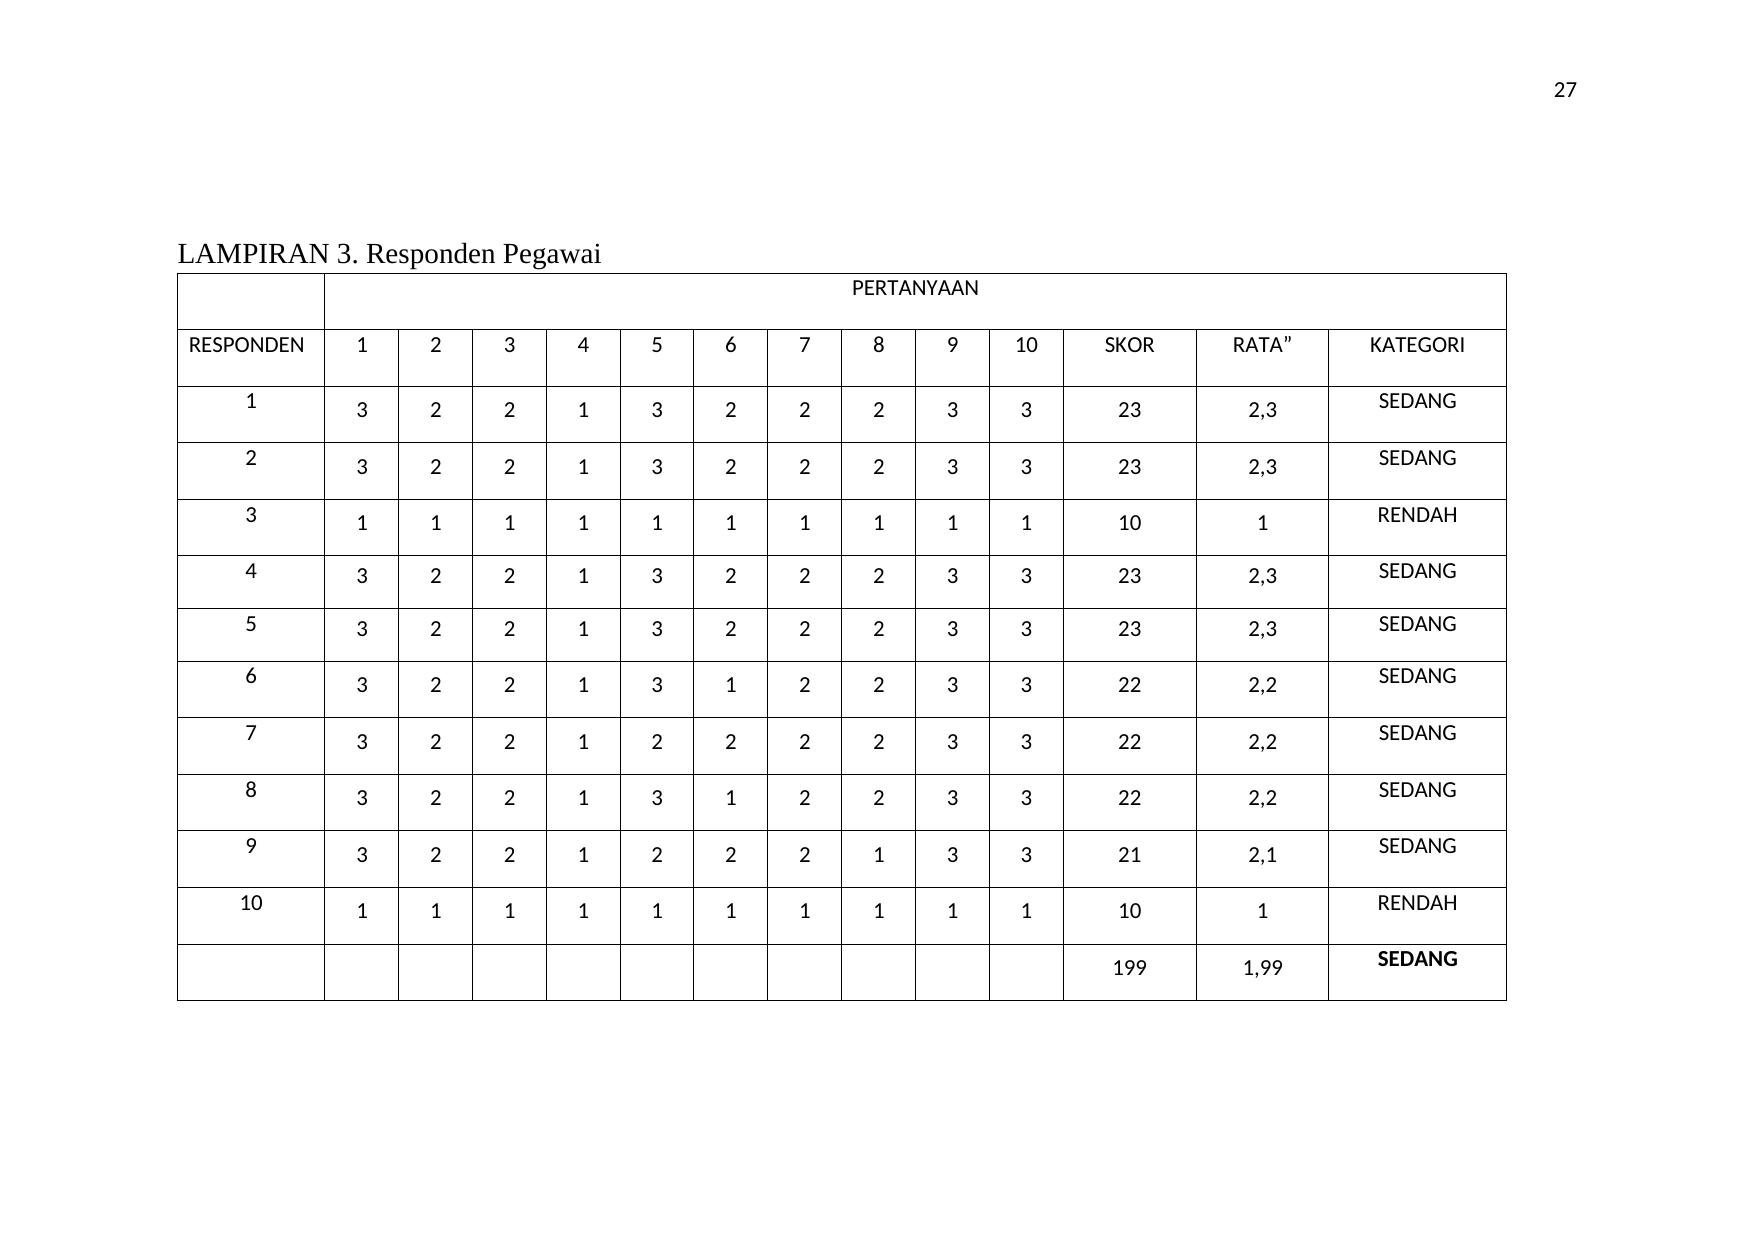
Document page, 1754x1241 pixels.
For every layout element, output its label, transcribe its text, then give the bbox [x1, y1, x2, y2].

table_cell 3 [990, 831, 1063, 887]
table_cell 3 [990, 556, 1063, 608]
table_cell 2 [399, 662, 472, 717]
table_cell 2 [842, 662, 915, 717]
table_cell 1 [178, 387, 324, 442]
table_cell 3 [916, 775, 989, 830]
table_cell 1 [842, 888, 915, 943]
table_cell 3 [916, 662, 989, 717]
table_cell 1 [842, 831, 915, 887]
table_cell 1 [990, 500, 1063, 555]
table_cell 2 [621, 831, 693, 887]
table_cell 2 [621, 718, 693, 774]
table_cell SEDANG [1329, 387, 1506, 442]
table_cell 1 [621, 888, 693, 943]
table_cell 3 [990, 609, 1063, 661]
table_cell 2 [768, 718, 841, 774]
table_cell 1 [694, 775, 767, 830]
table_cell 1 [547, 718, 620, 774]
table_cell 1 [473, 500, 546, 555]
table_cell 2 [399, 556, 472, 608]
table_cell 1 [547, 443, 620, 499]
table_cell 7 [178, 718, 324, 774]
table_cell 4 [547, 330, 620, 386]
table_cell 2 [768, 443, 841, 499]
table_cell 3 [621, 556, 693, 608]
table_cell 1 [325, 330, 398, 386]
table_cell SEDANG [1329, 718, 1506, 774]
table_cell 2,2 [1197, 775, 1328, 830]
table_cell SEDANG [1329, 831, 1506, 887]
table_cell 3 [621, 775, 693, 830]
table_cell 2 [399, 718, 472, 774]
table_cell 10 [990, 330, 1063, 386]
table_cell 1 [916, 888, 989, 943]
table_cell 2 [694, 609, 767, 661]
table_cell 3 [621, 443, 693, 499]
table_cell [547, 945, 620, 1000]
table_cell 3 [621, 387, 693, 442]
table_cell 21 [1064, 831, 1196, 887]
table_cell 1 [768, 500, 841, 555]
table_cell 3 [990, 443, 1063, 499]
table_cell 22 [1064, 775, 1196, 830]
table_cell 1 [694, 500, 767, 555]
table_cell 2 [473, 775, 546, 830]
table_cell 4 [178, 556, 324, 608]
table_cell 2 [842, 443, 915, 499]
table_cell 1 [694, 888, 767, 943]
table_cell 2 [694, 387, 767, 442]
table_cell 3 [325, 662, 398, 717]
table_cell [621, 945, 693, 1000]
table_cell 1 [694, 662, 767, 717]
table_cell 1 [547, 556, 620, 608]
table_cell 1,99 [1197, 945, 1328, 1000]
table_cell 2 [473, 556, 546, 608]
table_cell [694, 945, 767, 1000]
table_header [178, 274, 324, 329]
table_cell 3 [325, 718, 398, 774]
table_cell 2,3 [1197, 556, 1328, 608]
table_cell 2 [473, 662, 546, 717]
table_cell 2 [399, 775, 472, 830]
table_cell 3 [990, 387, 1063, 442]
table_cell 2 [473, 831, 546, 887]
table_cell 2 [768, 609, 841, 661]
table_cell 2 [473, 609, 546, 661]
table_cell 2,3 [1197, 387, 1328, 442]
table_cell 2 [694, 443, 767, 499]
table_cell 2 [399, 387, 472, 442]
table_cell SEDANG [1329, 775, 1506, 830]
table_cell 2 [842, 718, 915, 774]
table_cell 3 [621, 609, 693, 661]
table_cell 2 [842, 775, 915, 830]
table_cell 1 [547, 831, 620, 887]
table_cell 1 [990, 888, 1063, 943]
table_cell SEDANG [1329, 662, 1506, 717]
subtitle LAMPIRAN 3. Responden Pegawai [177, 236, 1577, 270]
table_cell 2 [694, 831, 767, 887]
table_cell 1 [547, 888, 620, 943]
table_cell 9 [916, 330, 989, 386]
table_cell 23 [1064, 443, 1196, 499]
table_cell [842, 945, 915, 1000]
table_cell 3 [916, 831, 989, 887]
table_cell 2 [768, 775, 841, 830]
table_cell RESPONDEN [178, 330, 324, 386]
table_cell 6 [178, 662, 324, 717]
table_cell 10 [1064, 888, 1196, 943]
table_cell 2,3 [1197, 609, 1328, 661]
table_cell 3 [916, 609, 989, 661]
table_cell 2 [768, 556, 841, 608]
table_cell [916, 945, 989, 1000]
table_cell 23 [1064, 556, 1196, 608]
table_cell SEDANG [1329, 556, 1506, 608]
table_header PERTANYAAN [325, 274, 1506, 329]
table_cell 7 [768, 330, 841, 386]
table_cell 3 [178, 500, 324, 555]
table_cell [178, 945, 324, 1000]
table_cell 8 [842, 330, 915, 386]
table_cell 3 [473, 330, 546, 386]
table_cell 1 [547, 662, 620, 717]
table_cell [990, 945, 1063, 1000]
table_cell 3 [325, 387, 398, 442]
table_cell 23 [1064, 609, 1196, 661]
table_cell [399, 945, 472, 1000]
table_cell 3 [325, 443, 398, 499]
table_cell 8 [178, 775, 324, 830]
table_cell 2 [399, 330, 472, 386]
table_cell 2 [768, 831, 841, 887]
table_cell SEDANG [1329, 609, 1506, 661]
table_cell 3 [990, 775, 1063, 830]
table_cell 1 [399, 500, 472, 555]
table_cell 2,2 [1197, 718, 1328, 774]
table_cell 3 [916, 718, 989, 774]
table_cell 1 [842, 500, 915, 555]
table_cell 1 [547, 387, 620, 442]
table_cell 10 [1064, 500, 1196, 555]
table_cell 3 [916, 556, 989, 608]
table_cell RENDAH [1329, 888, 1506, 943]
table_cell 3 [916, 443, 989, 499]
table_cell 22 [1064, 718, 1196, 774]
table_cell KATEGORI [1329, 330, 1506, 386]
table_cell 2,2 [1197, 662, 1328, 717]
table_cell 2 [399, 609, 472, 661]
table_cell RENDAH [1329, 500, 1506, 555]
table_cell 3 [325, 556, 398, 608]
table_cell 5 [178, 609, 324, 661]
table_cell 1 [547, 500, 620, 555]
table_cell 2 [473, 387, 546, 442]
table_cell 1 [547, 609, 620, 661]
table_cell [768, 945, 841, 1000]
table_cell 2 [842, 387, 915, 442]
table_cell 2 [694, 556, 767, 608]
table_cell 3 [325, 831, 398, 887]
table_cell 2 [473, 443, 546, 499]
table_cell 23 [1064, 387, 1196, 442]
table_cell 10 [178, 888, 324, 943]
table_cell 6 [694, 330, 767, 386]
table_cell 1 [621, 500, 693, 555]
table_cell 1 [547, 775, 620, 830]
table_cell 3 [621, 662, 693, 717]
table_cell 2,3 [1197, 443, 1328, 499]
table_cell 2 [178, 443, 324, 499]
table_cell SEDANG [1329, 945, 1506, 1000]
table_cell 3 [990, 662, 1063, 717]
table_cell 1 [768, 888, 841, 943]
table_cell 3 [325, 775, 398, 830]
table_cell [325, 945, 398, 1000]
table_cell 2 [694, 718, 767, 774]
table_cell 2 [399, 443, 472, 499]
table_cell 1 [1197, 888, 1328, 943]
table_cell 199 [1064, 945, 1196, 1000]
table_cell 1 [399, 888, 472, 943]
table_cell 2 [768, 662, 841, 717]
table_cell SKOR [1064, 330, 1196, 386]
table_cell 3 [916, 387, 989, 442]
table_cell SEDANG [1329, 443, 1506, 499]
table_cell 2 [399, 831, 472, 887]
table_cell 1 [325, 888, 398, 943]
table_cell 1 [916, 500, 989, 555]
table_cell 2 [768, 387, 841, 442]
table_cell 1 [1197, 500, 1328, 555]
table_cell 2 [842, 556, 915, 608]
table_cell RATA” [1197, 330, 1328, 386]
table_cell 1 [473, 888, 546, 943]
table_cell 3 [325, 609, 398, 661]
table_cell 3 [990, 718, 1063, 774]
table_cell 1 [325, 500, 398, 555]
table_cell 22 [1064, 662, 1196, 717]
table_cell 2 [842, 609, 915, 661]
table_cell 2,1 [1197, 831, 1328, 887]
table_cell 9 [178, 831, 324, 887]
table_cell 2 [473, 718, 546, 774]
table_cell 5 [621, 330, 693, 386]
table_cell [473, 945, 546, 1000]
